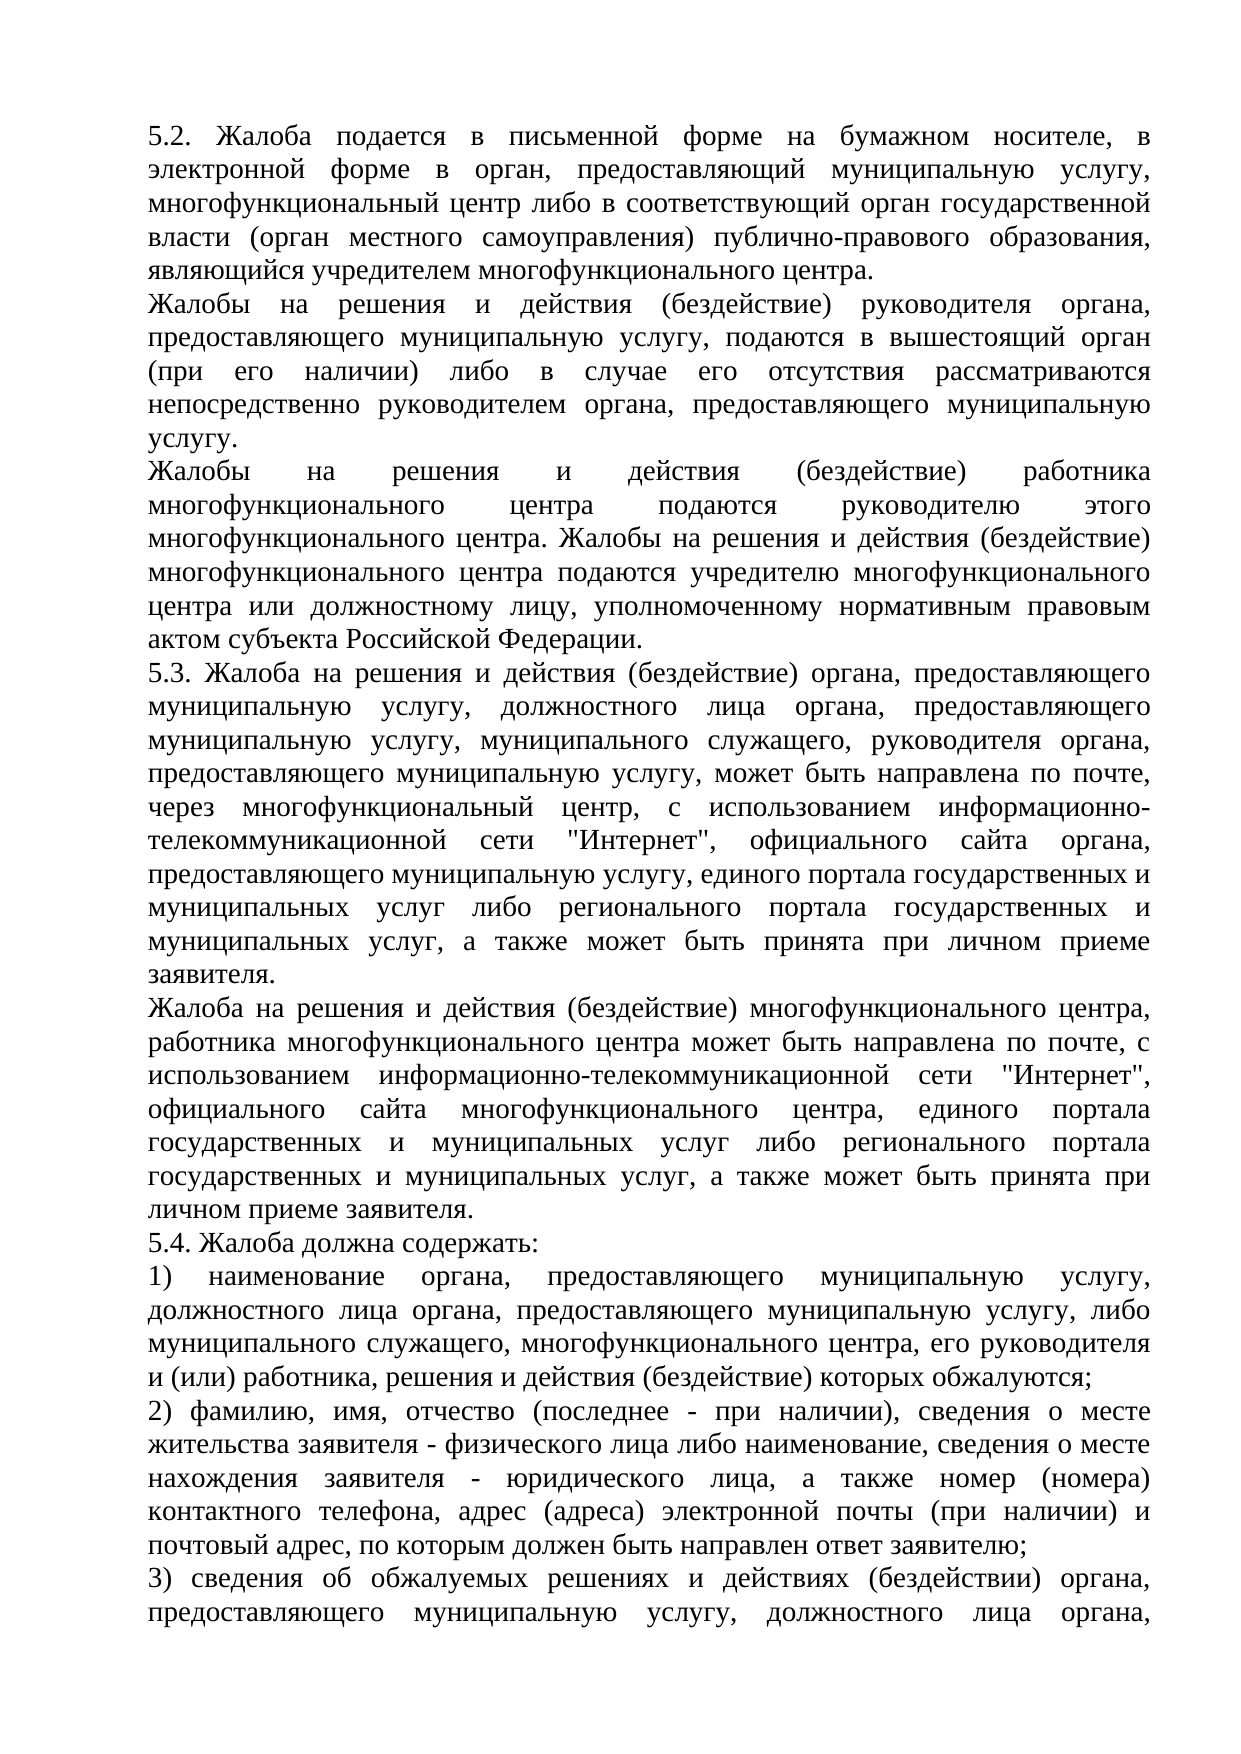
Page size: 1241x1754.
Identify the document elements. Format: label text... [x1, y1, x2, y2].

text Жалоба на решения и действия (бездействие) многофункционального центра, работника многофункционального центра может быть направлена по почте, с использованием информационно-телекоммуникационной сети "Интернет", официального сайта многофункционального центра, единого портала государственных и муниципальных услуг либо регионального портала государственных и муниципальных услуг, а также может быть принята при личном приеме заявителя. [148, 990, 1152, 1225]
text 5.3. Жалоба на решения и действия (бездействие) органа, предоставляющего муниципальную услугу, должностного лица органа, предоставляющего муниципальную услугу, муниципального служащего, руководителя органа, предоставляющего муниципальную услугу, может быть направлена по почте, через многофункциональный центр, с использованием информационно-телекоммуникационной сети "Интернет", официального сайта органа, предоставляющего муниципальную услугу, единого портала государственных и муниципальных услуг либо регионального портала государственных и муниципальных услуг, а также может быть принята при личном приеме заявителя. [148, 655, 1152, 990]
text Жалобы на решения и действия (бездействие) работника многофункционального центра подаются руководителю этого многофункционального центра. Жалобы на решения и действия (бездействие) многофункционального центра подаются учредителю многофункционального центра или должностному лицу, уполномоченному нормативным правовым актом субъекта Российской Федерации. [148, 453, 1152, 655]
text 2) фамилию, имя, отчество (последнее - при наличии), сведения о месте жительства заявителя - физического лица либо наименование, сведения о месте нахождения заявителя - юридического лица, а также номер (номера) контактного телефона, адрес (адреса) электронной почты (при наличии) и почтовый адрес, по которым должен быть направлен ответ заявителю; [148, 1393, 1152, 1560]
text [148, 1560, 1152, 1627]
text Жалобы на решения и действия (бездействие) руководителя органа, предоставляющего муниципальную услугу, подаются в вышестоящий орган (при его наличии) либо в случае его отсутствия рассматриваются непосредственно руководителем органа, предоставляющего муниципальную услугу. [148, 286, 1152, 453]
text 1) наименование органа, предоставляющего муниципальную услугу, должностного лица органа, предоставляющего муниципальную услугу, либо муниципального служащего, многофункционального центра, его руководителя и (или) работника, решения и действия (бездействие) которых обжалуются; [148, 1258, 1152, 1393]
text 5.4. Жалоба должна содержать: [148, 1225, 1152, 1258]
text 5.2. Жалоба подается в письменной форме на бумажном носителе, в электронной форме в орган, предоставляющий муниципальную услугу, многофункциональный центр либо в соответствующий орган государственной власти (орган местного самоуправления) публично-правового образования, являющийся учредителем многофункционального центра. [148, 118, 1152, 286]
